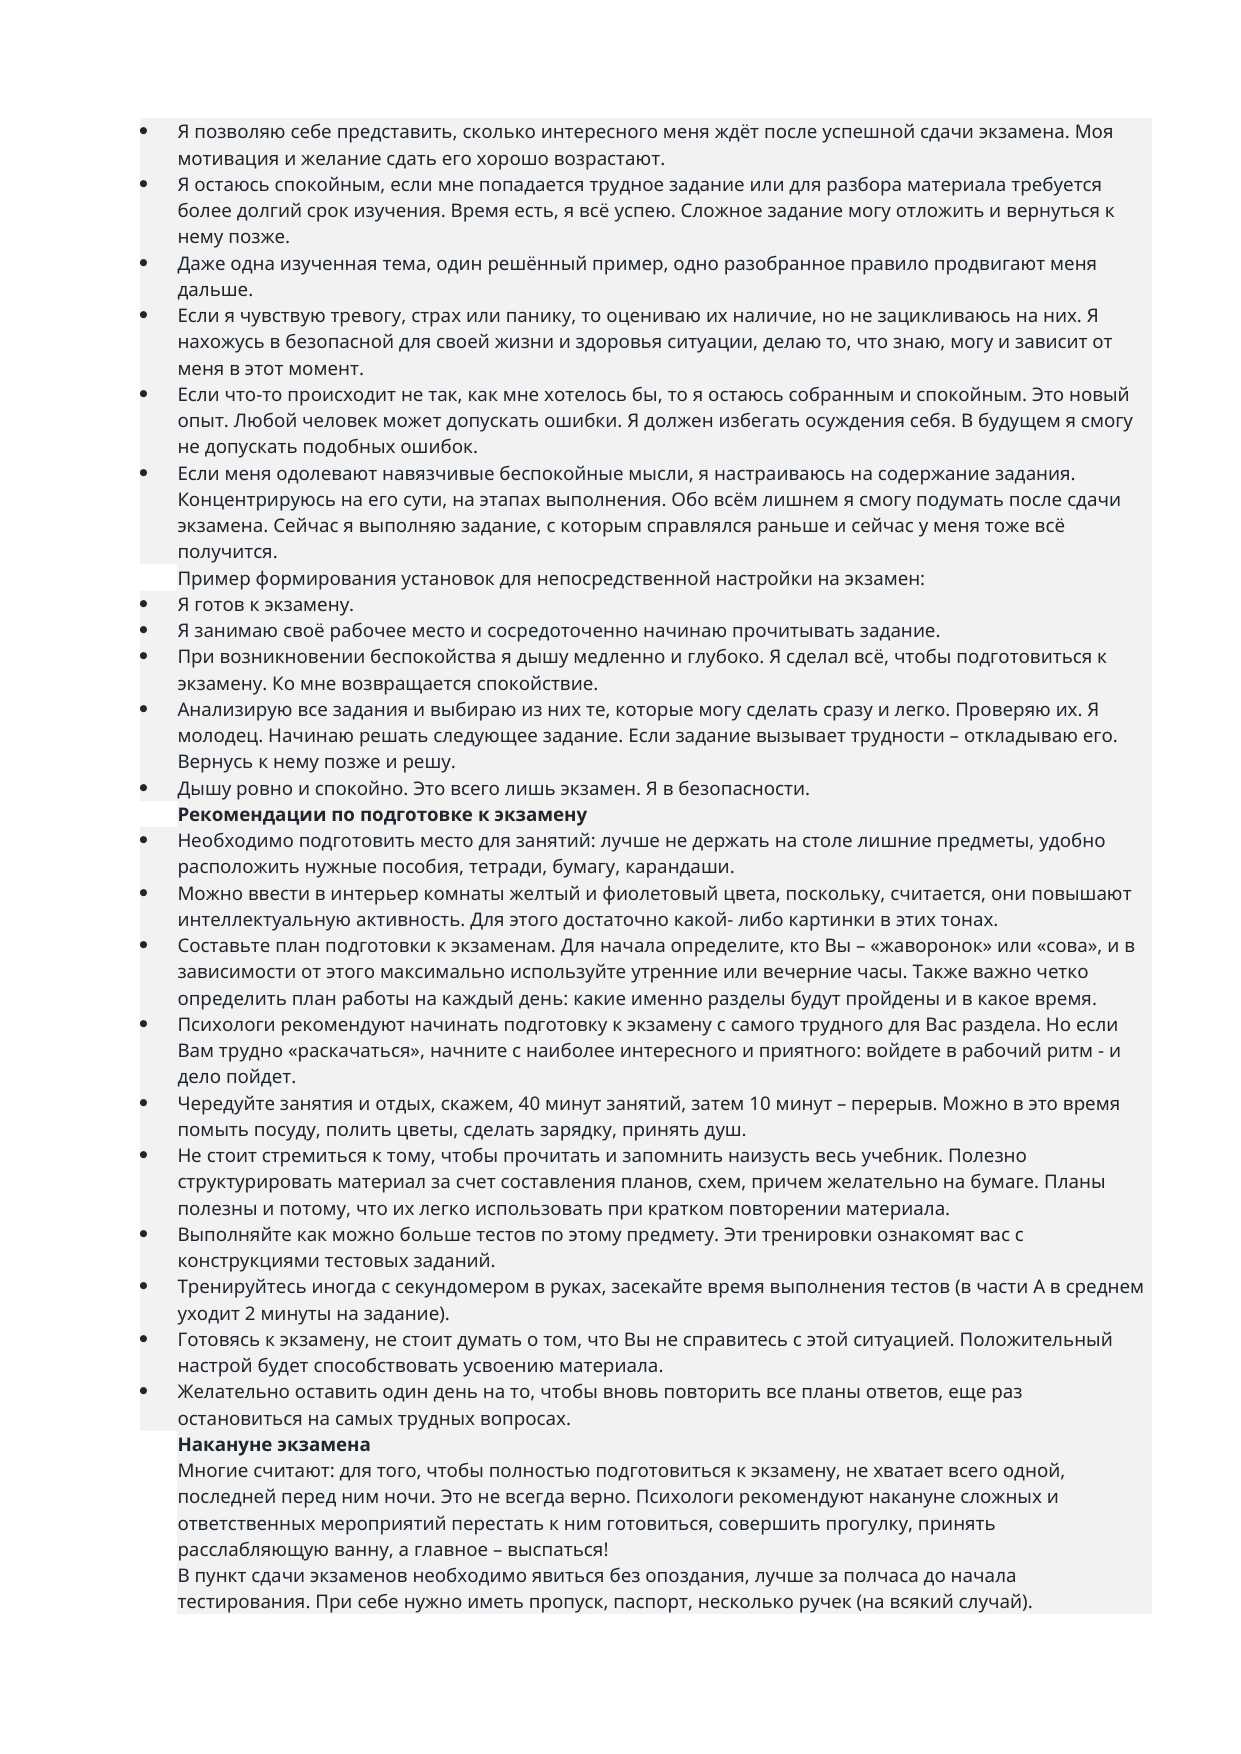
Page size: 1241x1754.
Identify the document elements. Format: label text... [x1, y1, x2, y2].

text Пример формирования установок для непосредственной настройки на экзамен: [177, 564, 1152, 591]
list Я готов к экзамену. [140, 591, 1152, 617]
list Я позволяю себе представить, сколько интересного меня ждёт после успешной сдачи экзамена. Моя мотивация и желание сдать его хорошо возрастают. [140, 118, 1152, 171]
list Готовясь к экзамену, не стоит думать о том, что Вы не справитесь с этой ситуацией. Положительный настрой будет способствовать усвоению материала. [140, 1326, 1152, 1378]
list Если что-то происходит не так, как мне хотелось бы, то я остаюсь собранным и спокойным. Это новый опыт. Любой человек может допускать ошибки. Я должен избегать осуждения себя. В будущем я смогу не допускать подобных ошибок. [140, 381, 1152, 459]
list Если меня одолевают навязчивые беспокойные мысли, я настраиваюсь на содержание задания. Концентрируюсь на его сути, на этапах выполнения. Обо всём лишнем я смогу подумать после сдачи экзамена. Сейчас я выполняю задание, с которым справлялся раньше и сейчас у меня тоже всё получится. [140, 459, 1152, 564]
list Необходимо подготовить место для занятий: лучше не держать на столе лишние предметы, удобно расположить нужные пособия, тетради, бумагу, карандаши. [140, 827, 1152, 879]
list Выполняйте как можно больше тестов по этому предмету. Эти тренировки ознакомят вас с конструкциями тестовых заданий. [140, 1221, 1152, 1273]
list Я занимаю своё рабочее место и сосредоточенно начинаю прочитывать задание. [140, 617, 1152, 643]
list Тренируйтесь иногда с секундомером в руках, засекайте время выполнения тестов (в части А в среднем уходит 2 минуты на задание). [140, 1273, 1152, 1326]
list Желательно оставить один день на то, чтобы вновь повторить все планы ответов, еще раз остановиться на самых трудных вопросах. [140, 1378, 1152, 1431]
list Не стоит стремиться к тому, чтобы прочитать и запомнить наизусть весь учебник. Полезно структурировать материал за счет составления планов, схем, причем желательно на бумаге. Планы полезны и потому, что их легко использовать при кратком повторении материала. [140, 1142, 1152, 1221]
text В пункт сдачи экзаменов необходимо явиться без опоздания, лучше за полчаса до начала тестирования. При себе нужно иметь пропуск, паспорт, несколько ручек (на всякий случай). [177, 1562, 1152, 1614]
text Рекомендации по подготовке к экзамену [177, 801, 1152, 827]
list Психологи рекомендуют начинать подготовку к экзамену с самого трудного для Вас раздела. Но если Вам трудно «раскачаться», начните с наиболее интересного и приятного: войдете в рабочий ритм - и дело пойдет. [140, 1011, 1152, 1089]
list Даже одна изученная тема, один решённый пример, одно разобранное правило продвигают меня дальше. [140, 249, 1152, 302]
list Составьте план подготовки к экзаменам. Для начала определите, кто Вы – «жаворонок» или «сова», и в зависимости от этого максимально используйте утренние или вечерние часы. Также важно четко определить план работы на каждый день: какие именно разделы будут пройдены и в какое время. [140, 932, 1152, 1011]
text Многие считают: для того, чтобы полностью подготовиться к экзамену, не хватает всего одной, последней перед ним ночи. Это не всегда верно. Психологи рекомендуют накануне сложных и ответственных мероприятий перестать к ним готовиться, совершить прогулку, принять расслабляющую ванну, а главное – выспаться! [177, 1457, 1152, 1562]
list Можно ввести в интерьер комнаты желтый и фиолетовый цвета, поскольку, считается, они повышают интеллектуальную активность. Для этого достаточно какой- либо картинки в этих тонах. [140, 879, 1152, 932]
list При возникновении беспокойства я дышу медленно и глубоко. Я сделал всё, чтобы подготовиться к экзамену. Ко мне возвращается спокойствие. [140, 643, 1152, 696]
list Если я чувствую тревогу, страх или панику, то оцениваю их наличие, но не зацикливаюсь на них. Я нахожусь в безопасной для своей жизни и здоровья ситуации, делаю то, что знаю, могу и зависит от меня в этот момент. [140, 302, 1152, 381]
list Дышу ровно и спокойно. Это всего лишь экзамен. Я в безопасности. [140, 774, 1152, 801]
list Я остаюсь спокойным, если мне попадается трудное задание или для разбора материала требуется более долгий срок изучения. Время есть, я всё успею. Сложное задание могу отложить и вернуться к нему позже. [140, 171, 1152, 249]
text Накануне экзамена [177, 1431, 1152, 1457]
list Анализирую все задания и выбираю из них те, которые могу сделать сразу и легко. Проверяю их. Я молодец. Начинаю решать следующее задание. Если задание вызывает трудности – откладываю его. Вернусь к нему позже и решу. [140, 696, 1152, 774]
list Чередуйте занятия и отдых, скажем, 40 минут занятий, затем 10 минут – перерыв. Можно в это время помыть посуду, полить цветы, сделать зарядку, принять душ. [140, 1089, 1152, 1142]
